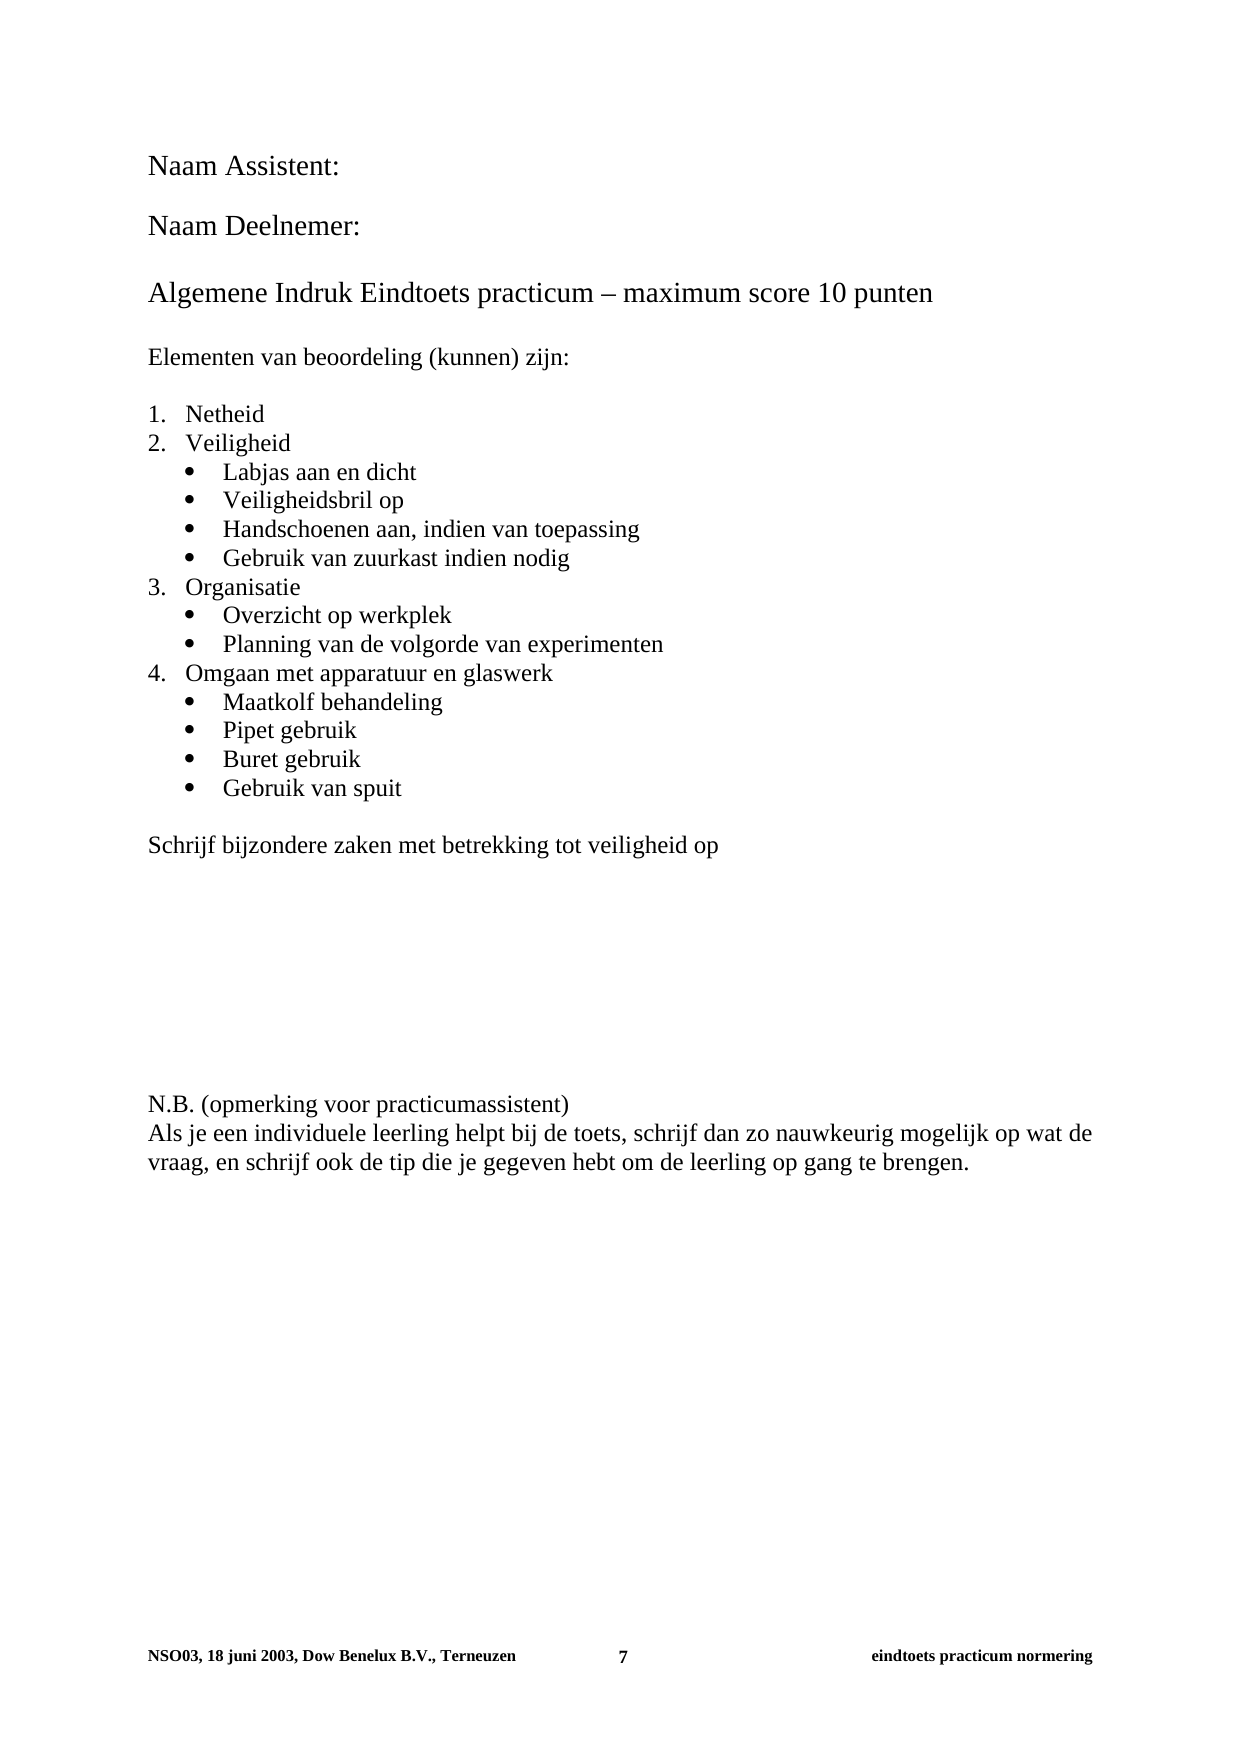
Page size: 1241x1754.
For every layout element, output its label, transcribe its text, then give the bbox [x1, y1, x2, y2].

text Naam Deelnemer: [148, 208, 1098, 241]
text N.B. (opmerking voor practicumassistent) [148, 1089, 1098, 1118]
list Handschoenen aan, indien van toepassing [185, 514, 1098, 543]
list Veiligheidsbril op [185, 486, 1098, 514]
list Netheid [148, 399, 1098, 428]
text Naam Assistent: [148, 148, 1098, 181]
list Overzicht op werkplek [185, 601, 1098, 629]
text Als je een individuele leerling helpt bij de toets, schrijf dan zo nauwkeurig mogelijk op wat de vraag, en schrijf ook de tip die je gegeven hebt om de leerling op gang te brengen. [148, 1118, 1098, 1176]
text Elementen van beoordeling (kunnen) zijn: [148, 342, 1098, 371]
list Planning van de volgorde van experimenten [185, 629, 1098, 658]
list Labjas aan en dicht [185, 457, 1098, 486]
list Gebruik van zuurkast indien nodig [185, 543, 1098, 572]
list Gebruik van spuit [185, 773, 1098, 802]
text Schrijf bijzondere zaken met betrekking tot veiligheid op [148, 831, 1098, 859]
list Maatkolf behandeling [185, 687, 1098, 716]
list Pipet gebruik [185, 716, 1098, 744]
list Organisatie [148, 572, 1098, 601]
list Buret gebruik [185, 744, 1098, 773]
list Veiligheid [148, 428, 1098, 457]
list Omgaan met apparatuur en glaswerk [148, 658, 1098, 687]
text Algemene Indruk Eindtoets practicum – maximum score 10 punten [148, 275, 1098, 308]
